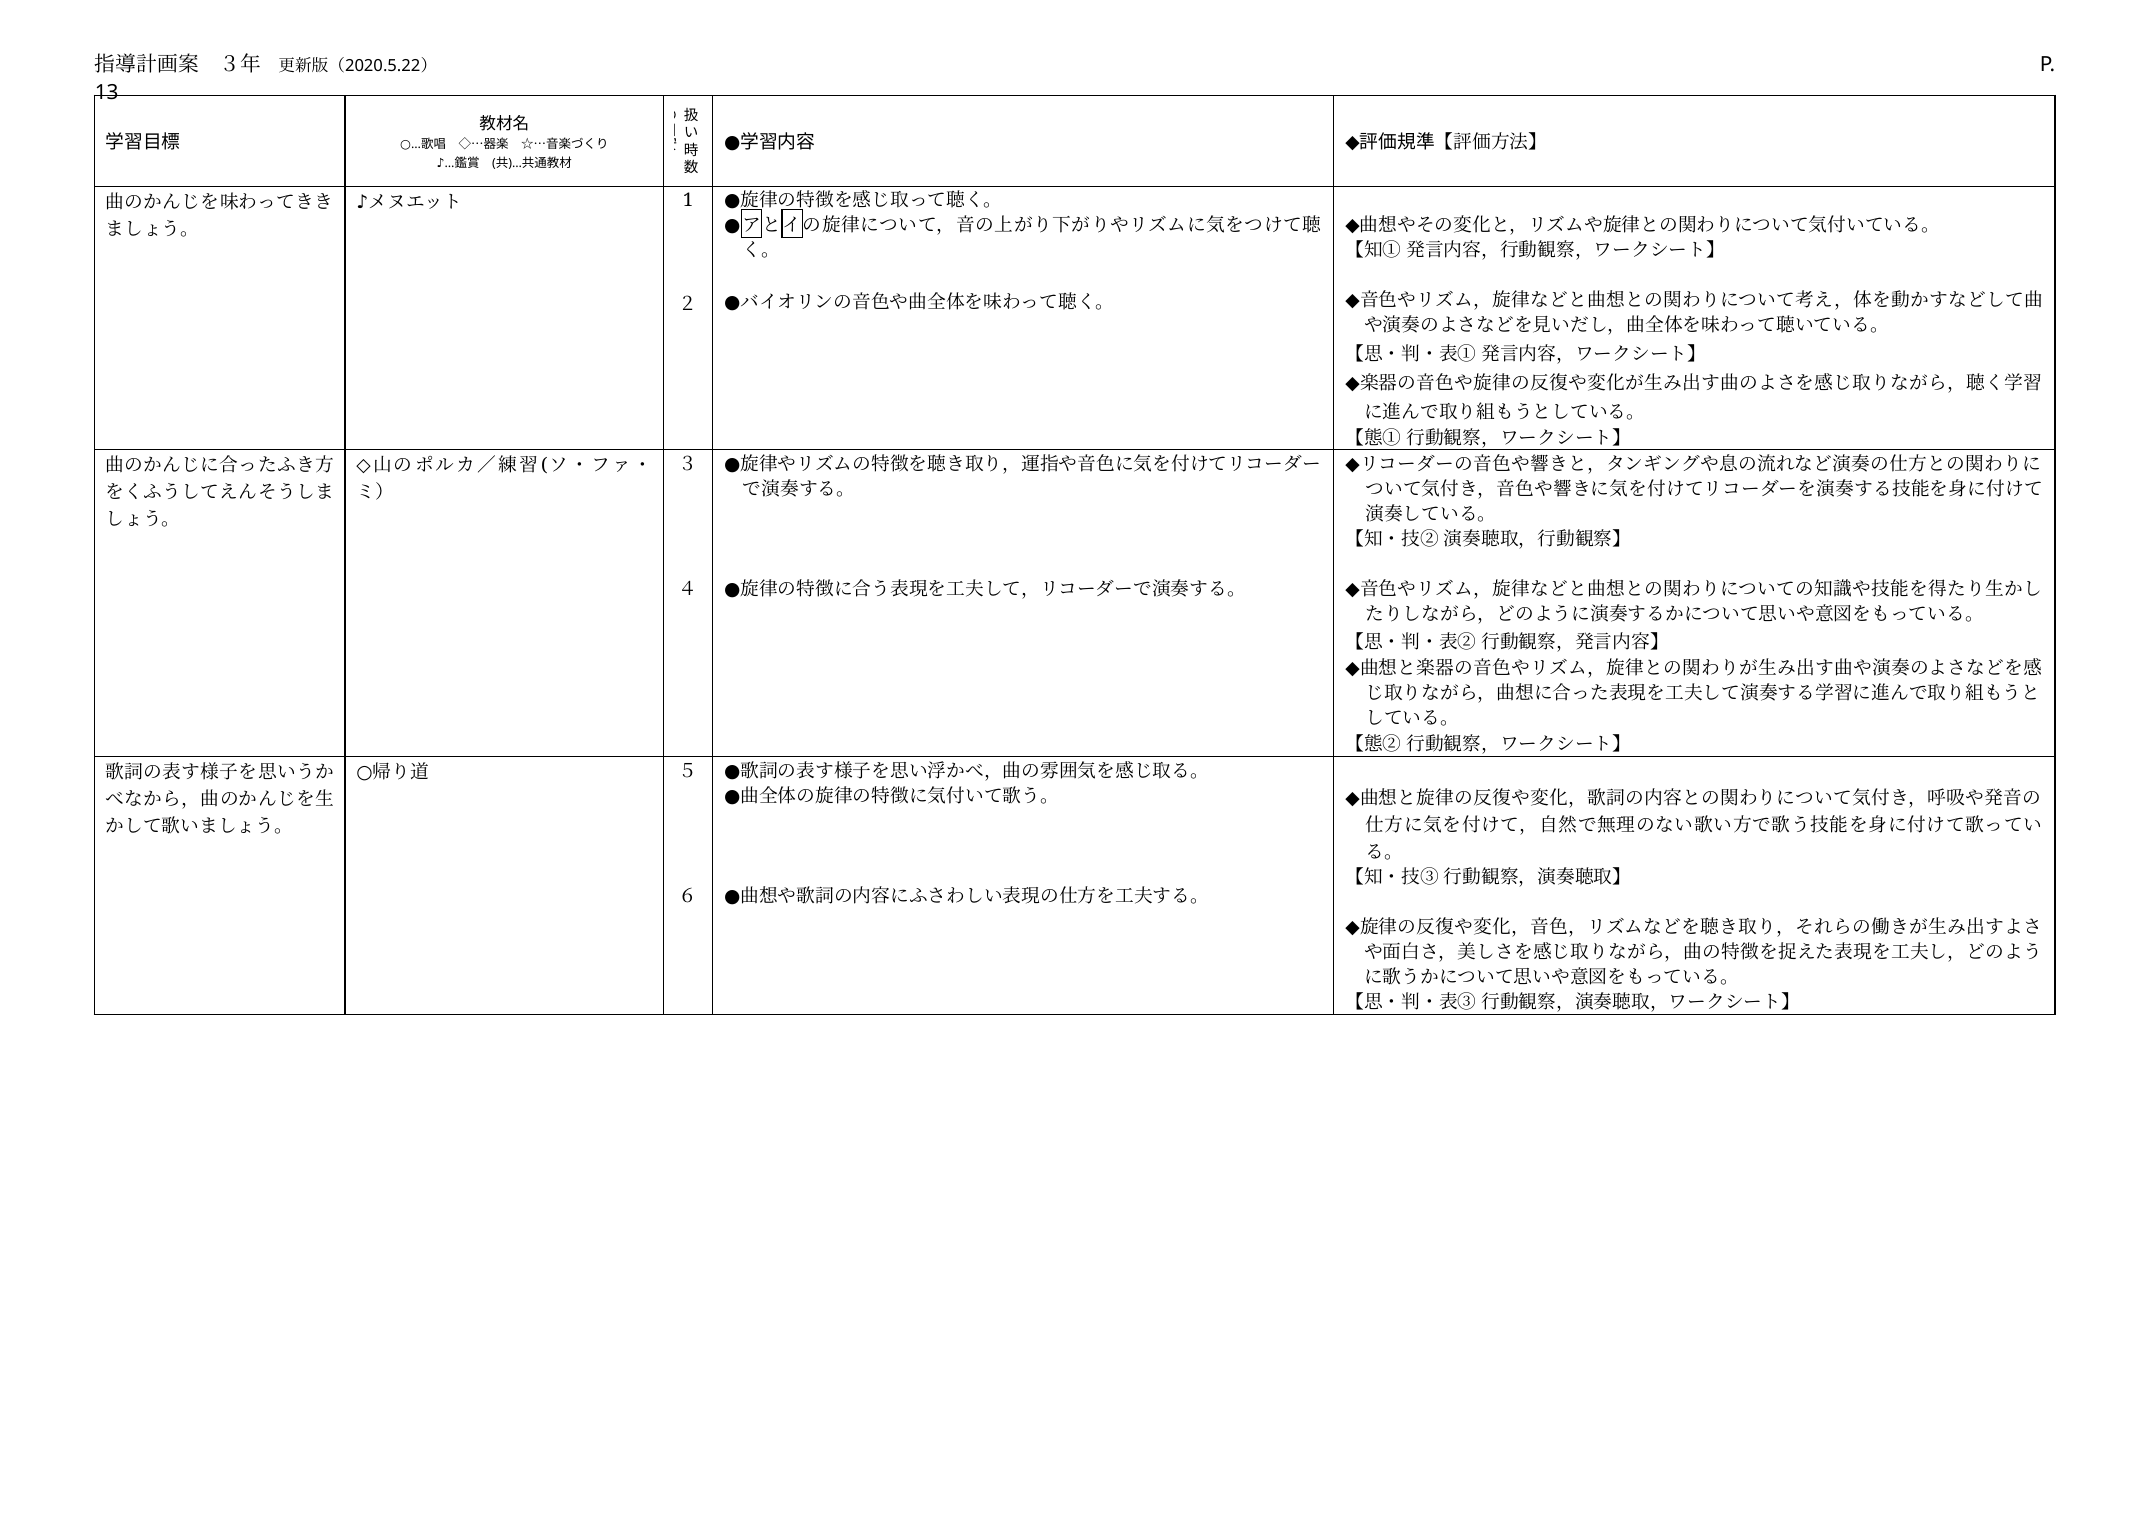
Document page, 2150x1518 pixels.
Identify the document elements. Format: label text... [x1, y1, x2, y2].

table_cell ５ ６ [664, 757, 712, 1014]
table_header 教材名 ○…歌唱 ◇…器楽 ☆…音楽づくり ♪…鑑賞 (共)…共通教材 [346, 96, 663, 186]
table_cell ３ ４ [664, 450, 712, 756]
table_header 扱い時数の目安 [664, 96, 712, 186]
table_cell ◆曲想やその変化と，リズムや旋律との関わりについて気付いている。 【知① 発言内容，行動観察，ワークシート】 ◆音色やリズム，旋律などと曲想との関わりについて考え，体を動かすなどして曲や演奏のよさなどを見いだし，曲全体を味わって聴いている。 【思・判・表① 発言内容，ワークシート】 ◆楽器の音色や旋律の反復や変化が生み出す曲のよさを感じ取りながら，聴く学習に進んで取り組もうとしている。 【態① 行動観察，ワークシート】 [1334, 187, 2054, 449]
table_cell ◇山のポルカ／練習(ソ・ファ・ミ） [346, 450, 663, 756]
table_cell ♪メヌエット [346, 187, 663, 449]
table_cell ●旋律やリズムの特徴を聴き取り，運指や音色に気を付けてリコーダーで演奏する。 ●旋律の特徴に合う表現を工夫して，リコーダーで演奏する。 [713, 450, 1333, 756]
table_cell 曲のかんじに合ったふき方をくふうしてえんそうしましょう。 [95, 450, 344, 756]
table_header ◆評価規準【評価方法】 [1334, 96, 2054, 186]
table_header ●学習内容 [713, 96, 1333, 186]
table_cell ●歌詞の表す様子を思い浮かべ，曲の雰囲気を感じ取る。 ●曲全体の旋律の特徴に気付いて歌う。 ●曲想や歌詞の内容にふさわしい表現の仕方を工夫する。 [713, 757, 1333, 1014]
table_cell ●旋律の特徴を感じ取って聴く。 ●アとイの旋律について，音の上がり下がりやリズムに気をつけて聴く。 ●バイオリンの音色や曲全体を味わって聴く。 [713, 187, 1333, 449]
table_cell 1 ２ [664, 187, 712, 449]
table_cell ◆曲想と旋律の反復や変化，歌詞の内容との関わりについて気付き，呼吸や発音の仕方に気を付けて，自然で無理のない歌い方で歌う技能を身に付けて歌っている。 【知・技③ 行動観察，演奏聴取】 ◆旋律の反復や変化，音色，リズムなどを聴き取り，それらの働きが生み出すよさや面白さ，美しさを感じ取りながら，曲の特徴を捉えた表現を工夫し，どのように歌うかについて思いや意図をもっている。 【思・判・表③ 行動観察，演奏聴取，ワークシート】 [1334, 757, 2054, 1014]
table_cell 曲のかんじを味わってききましょう。 [95, 187, 344, 449]
table_header 学習目標 [95, 96, 344, 186]
table_cell ◆リコーダーの音色や響きと，タンギングや息の流れなど演奏の仕方との関わりについて気付き，音色や響きに気を付けてリコーダーを演奏する技能を身に付けて演奏している。 【知・技② 演奏聴取，行動観察】 ◆音色やリズム，旋律などと曲想との関わりについての知識や技能を得たり生かしたりしながら，どのように演奏するかについて思いや意図をもっている。 【思・判・表② 行動観察，発言内容】 ◆曲想と楽器の音色やリズム，旋律との関わりが生み出す曲や演奏のよさなどを感じ取りながら，曲想に合った表現を工夫して演奏する学習に進んで取り組もうとしている。 【態② 行動観察，ワークシート】 [1334, 450, 2054, 756]
table_cell ○帰り道 [346, 757, 663, 1014]
table_cell 歌詞の表す様子を思いうかべなから，曲のかんじを生かして歌いましょう。 [95, 757, 344, 1014]
